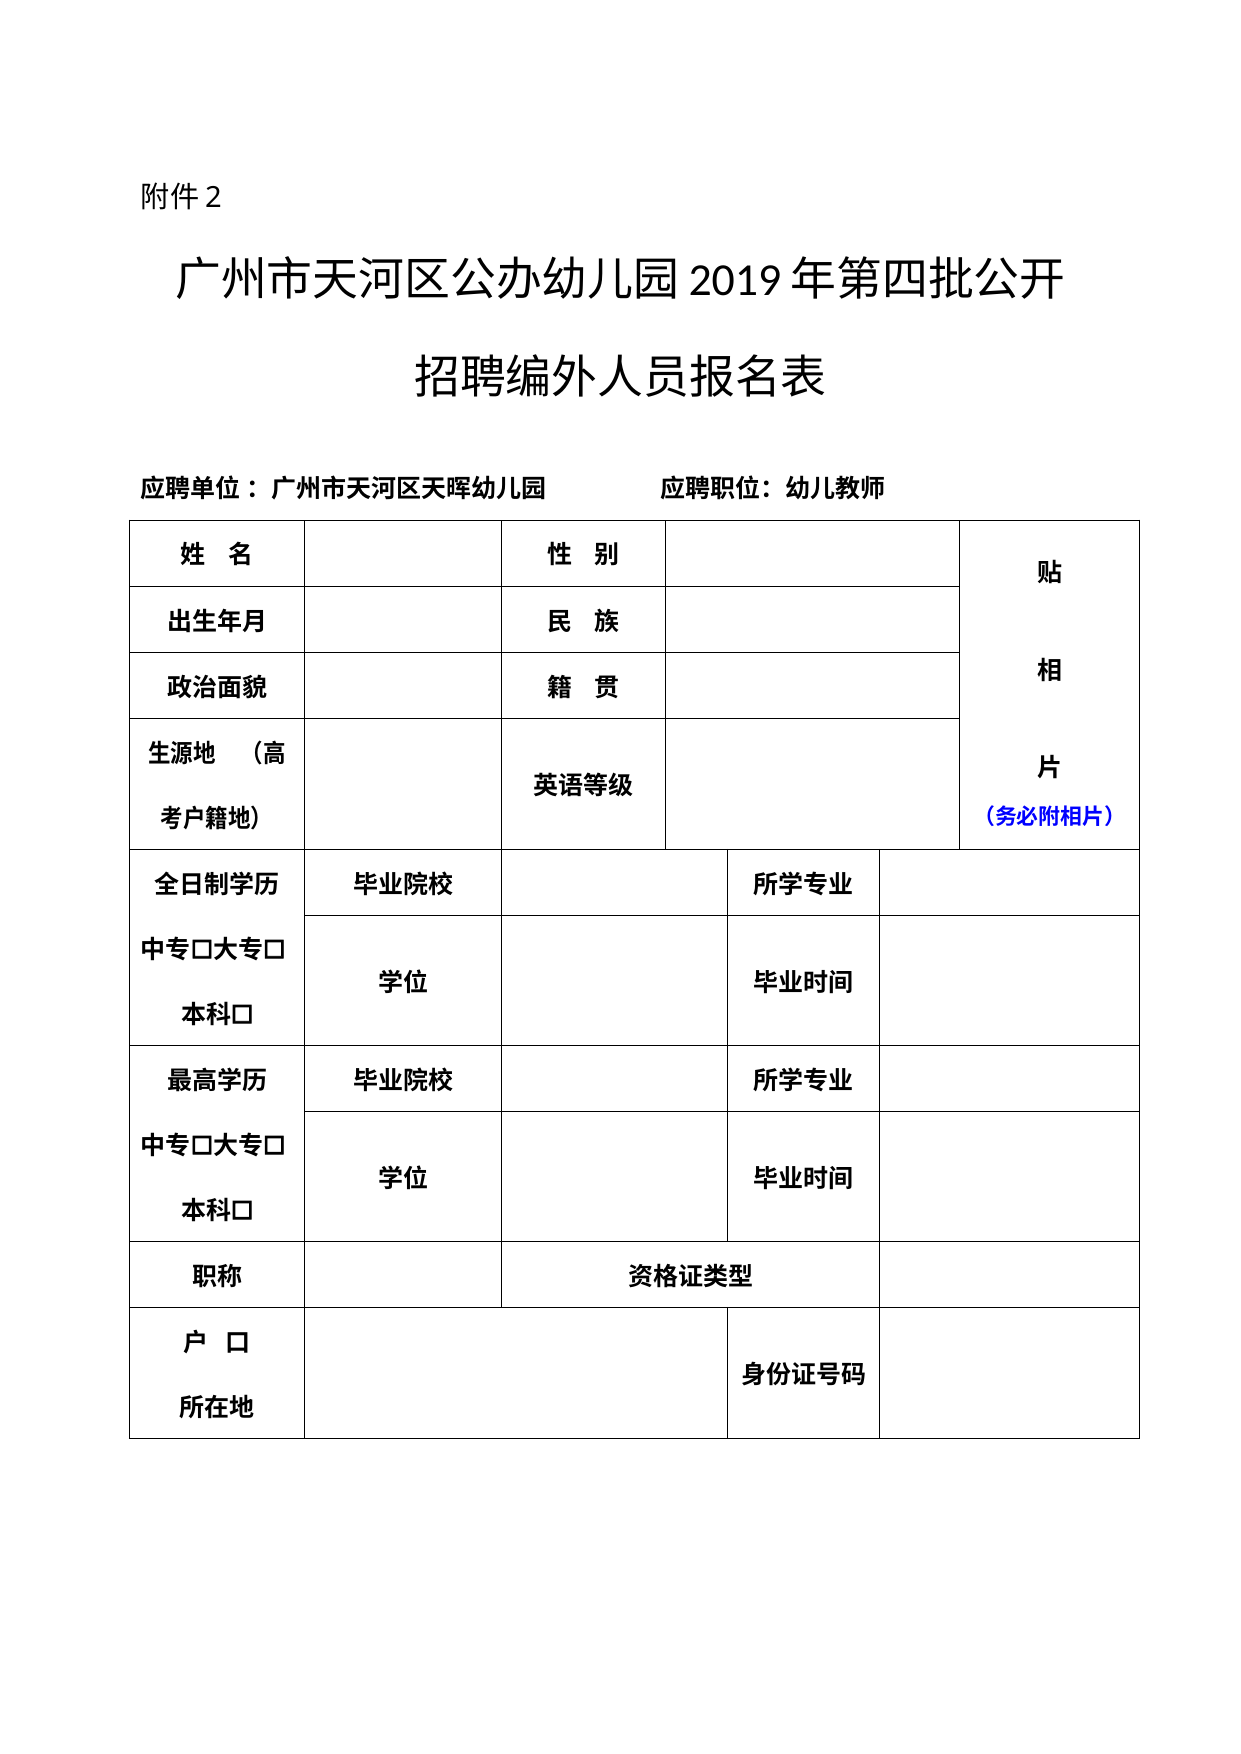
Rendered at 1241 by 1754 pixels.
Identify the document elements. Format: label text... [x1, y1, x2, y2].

table_header 性 别 [502, 521, 665, 586]
table_header 姓 名 [130, 521, 304, 586]
table_cell [305, 653, 501, 718]
table_cell 民 族 [502, 587, 665, 652]
table_cell 户 口 所在地 [130, 1308, 304, 1438]
table_header [305, 521, 501, 586]
table_cell 毕业院校 [305, 1046, 501, 1111]
table_cell 身份证号码 [728, 1308, 879, 1438]
table_cell [666, 587, 959, 652]
table_cell 出生年月 [130, 587, 304, 652]
table_cell 籍 贯 [502, 653, 665, 718]
table_cell [305, 719, 501, 849]
table_cell [502, 916, 727, 1045]
table_cell [502, 1046, 727, 1111]
table_cell 政治面貌 [130, 653, 304, 718]
table_cell [880, 916, 1139, 1045]
table_cell [880, 1308, 1139, 1438]
table_cell 毕业院校 [305, 850, 501, 915]
text 招聘编外人员报名表 [141, 324, 1100, 422]
text 附件2 [141, 162, 1100, 227]
table_cell 全日制学历 中专大专 本科 [130, 850, 304, 1045]
table_cell [305, 587, 501, 652]
table_cell 职称 [130, 1242, 304, 1307]
table_cell 毕业时间 [728, 1112, 879, 1241]
table_cell [880, 1112, 1139, 1241]
table_header 贴 相 片 （务必附相片） [960, 521, 1139, 849]
table_cell [502, 850, 727, 915]
table_cell [880, 850, 1139, 915]
table_cell 所学专业 [728, 850, 879, 915]
table_cell 生源地 （高考户籍地） [130, 719, 304, 849]
table_cell [880, 1242, 1139, 1307]
text 广州市天河区公办幼儿园2019年第四批公开 [141, 227, 1100, 324]
table_cell 学位 [305, 916, 501, 1045]
table_cell [880, 1046, 1139, 1111]
table_cell [666, 719, 959, 849]
table_cell 英语等级 [502, 719, 665, 849]
table_cell 学位 [305, 1112, 501, 1241]
table_cell 所学专业 [728, 1046, 879, 1111]
table_cell 毕业时间 [728, 916, 879, 1045]
text 应聘单位 ：广州市天河区天晖幼儿园 应聘职位：幼儿教师 [141, 454, 1100, 519]
table_cell 最高学历 中专大专 本科 [130, 1046, 304, 1241]
table_cell 资格证类型 [502, 1242, 879, 1307]
table_cell [666, 653, 959, 718]
table_header [666, 521, 959, 586]
table_cell [305, 1242, 501, 1307]
table_cell [502, 1112, 727, 1241]
table_cell [305, 1308, 727, 1438]
